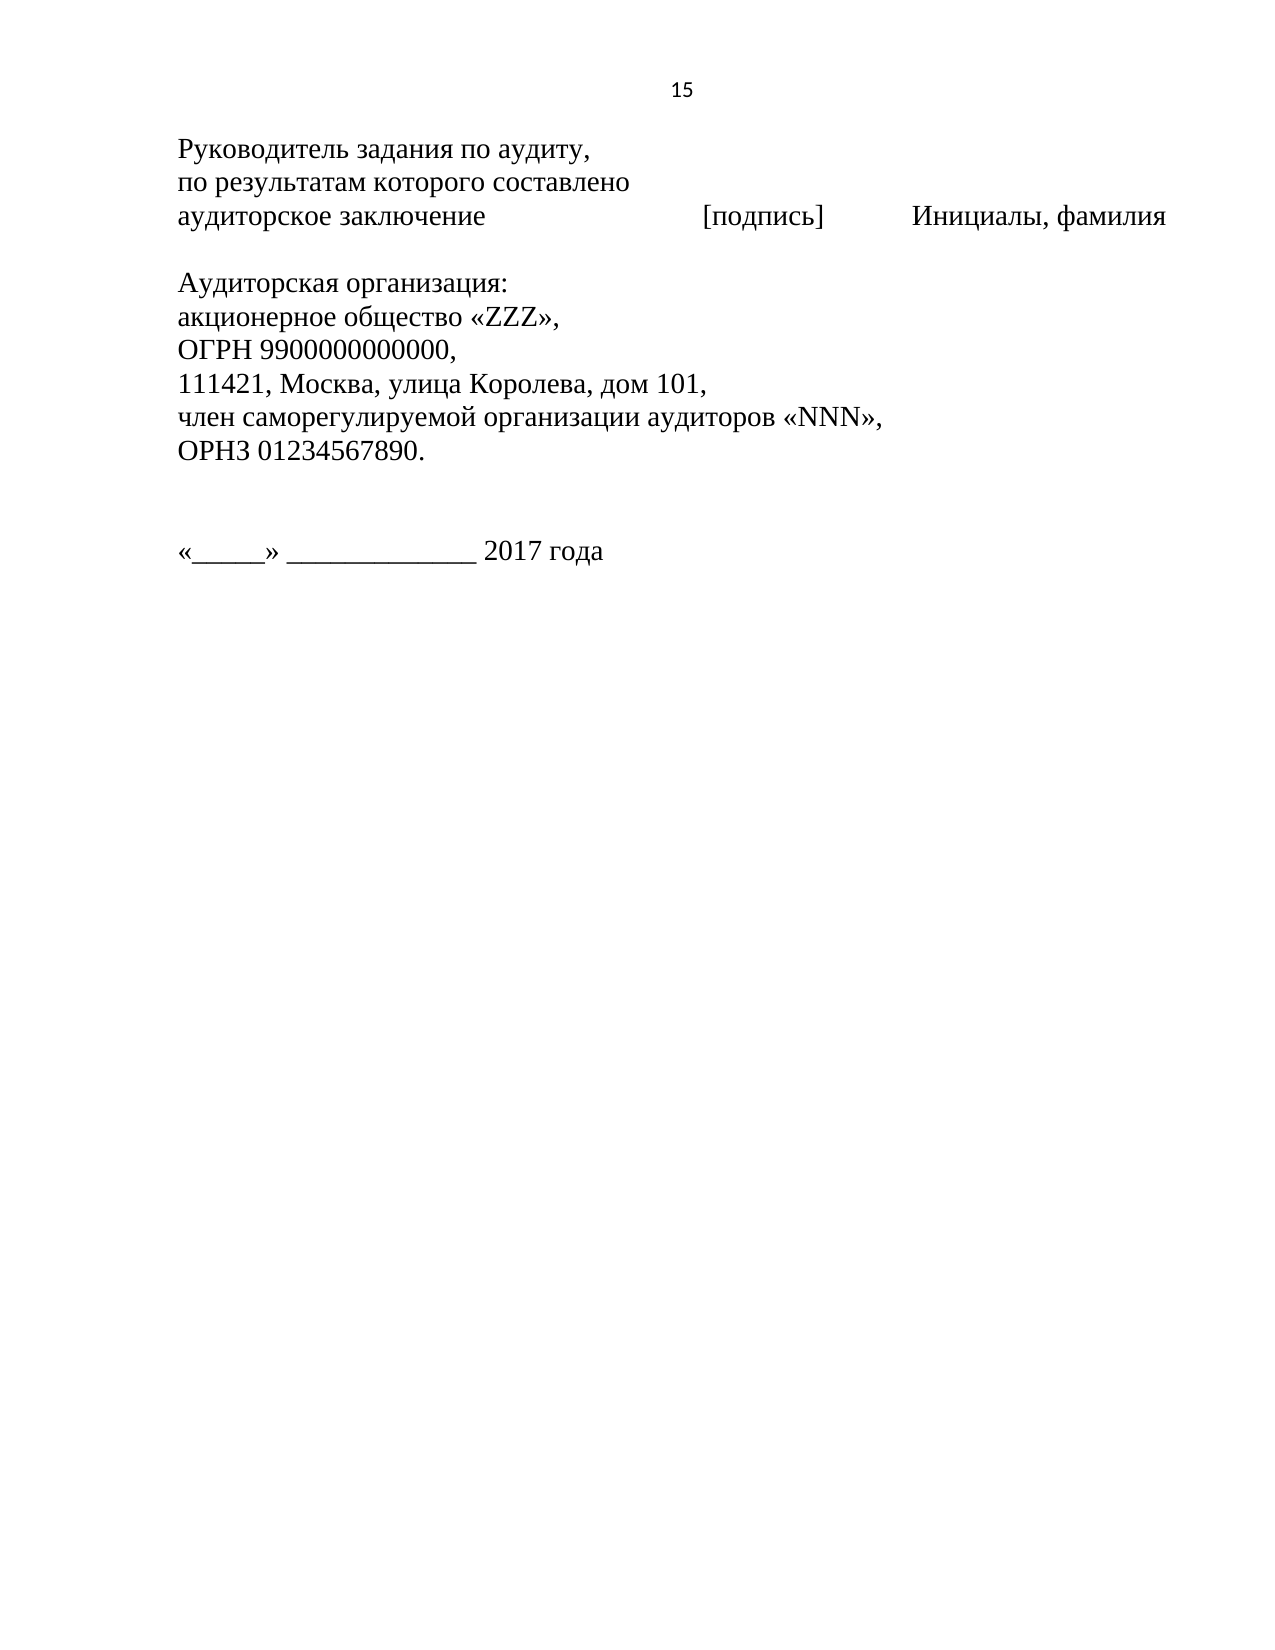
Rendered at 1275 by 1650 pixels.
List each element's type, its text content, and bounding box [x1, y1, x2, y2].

text ОРНЗ 01234567890. [177, 433, 1186, 466]
text Аудиторская организация: [177, 265, 1186, 299]
text 111421, Москва, улица Королева, дом 101, [177, 366, 1186, 399]
text ОГРН 9900000000000, [177, 332, 1186, 366]
text по результатам которого составлено [177, 164, 1186, 198]
text акционерное общество «ZZZ», [177, 299, 1186, 332]
text аудиторское заключение [подпись] Инициалы, фамилия [177, 198, 1186, 232]
text член саморегулируемой организации аудиторов «NNN», [177, 399, 1186, 433]
text Руководитель задания по аудиту, [177, 131, 1186, 164]
text «_____» _____________ 2017 года [177, 533, 1186, 567]
